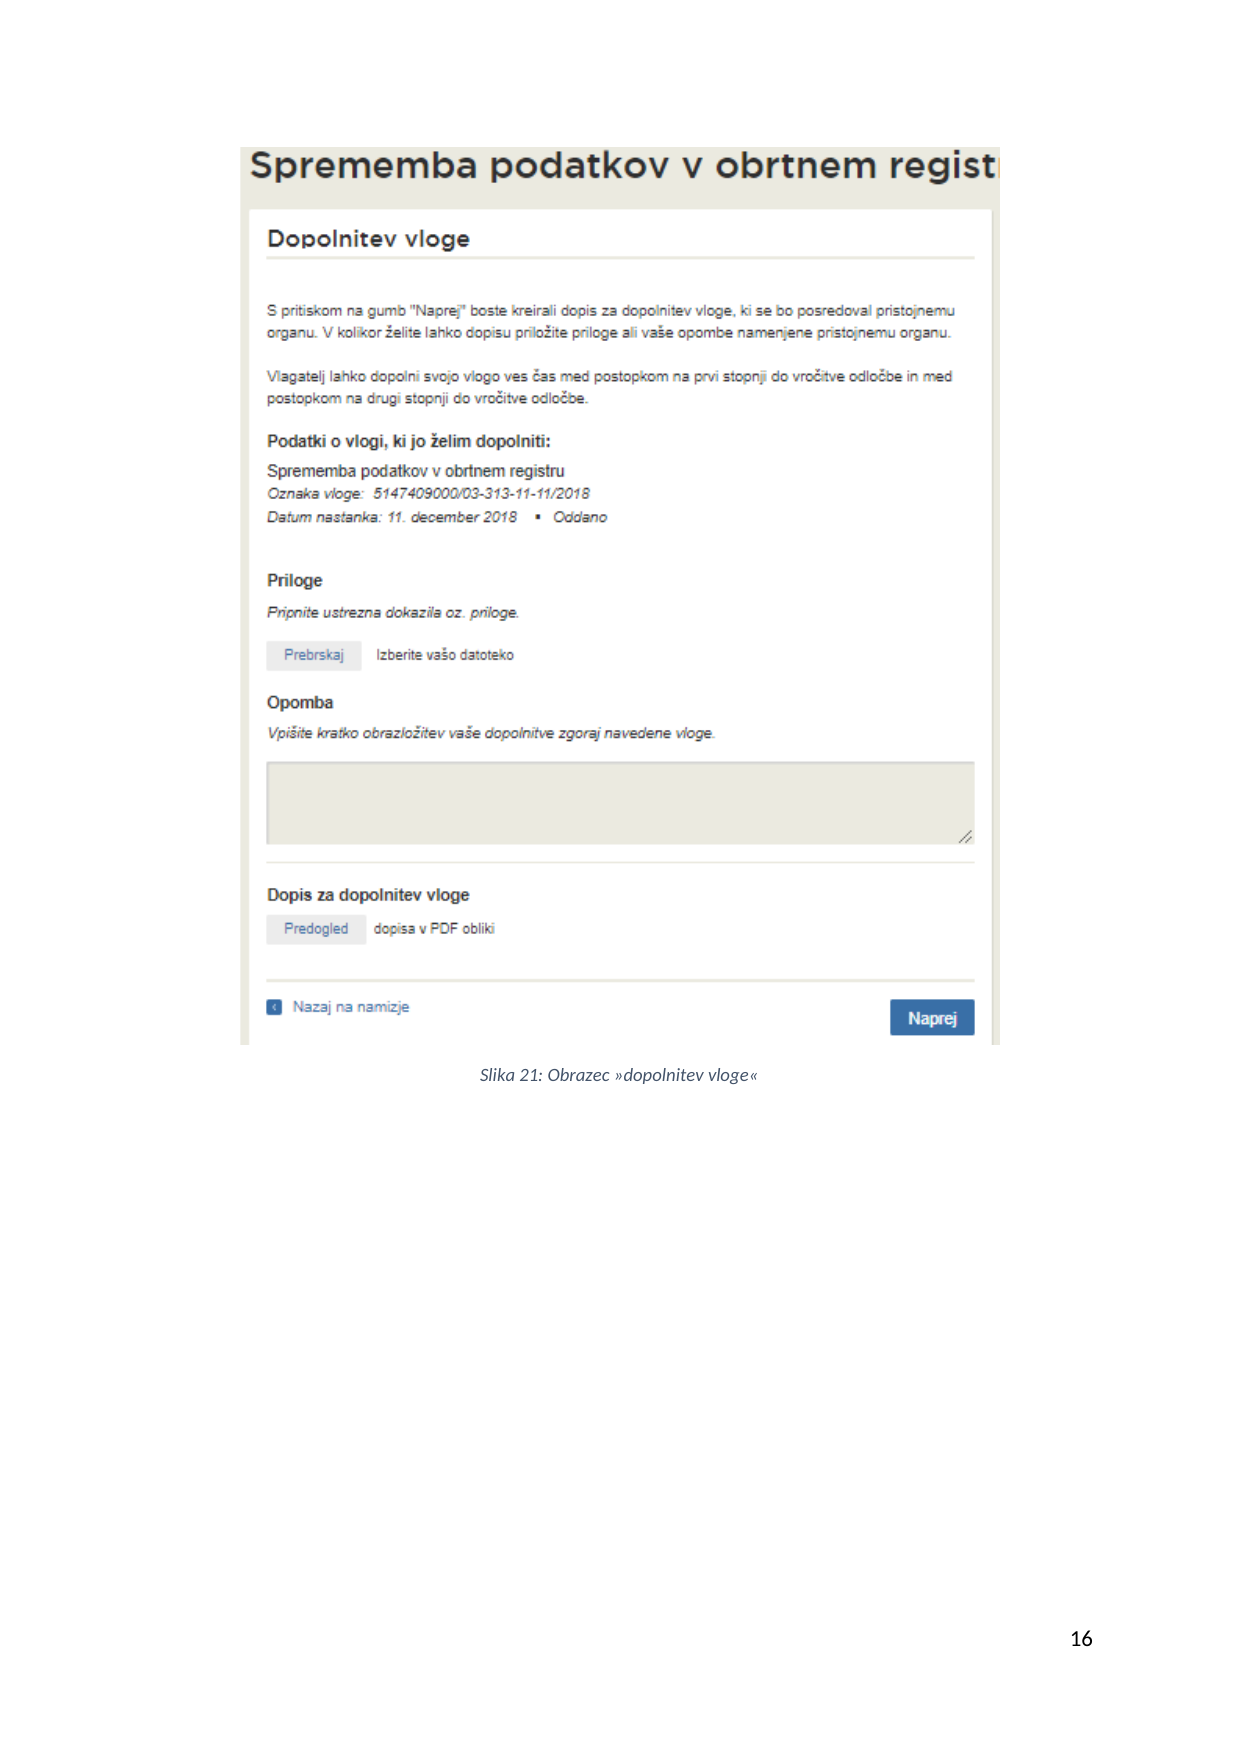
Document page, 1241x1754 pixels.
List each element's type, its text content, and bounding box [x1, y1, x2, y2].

picture [240, 147, 1000, 1045]
text Slika 21: Obrazec »dopolnitev vloge« [148, 1063, 1093, 1086]
